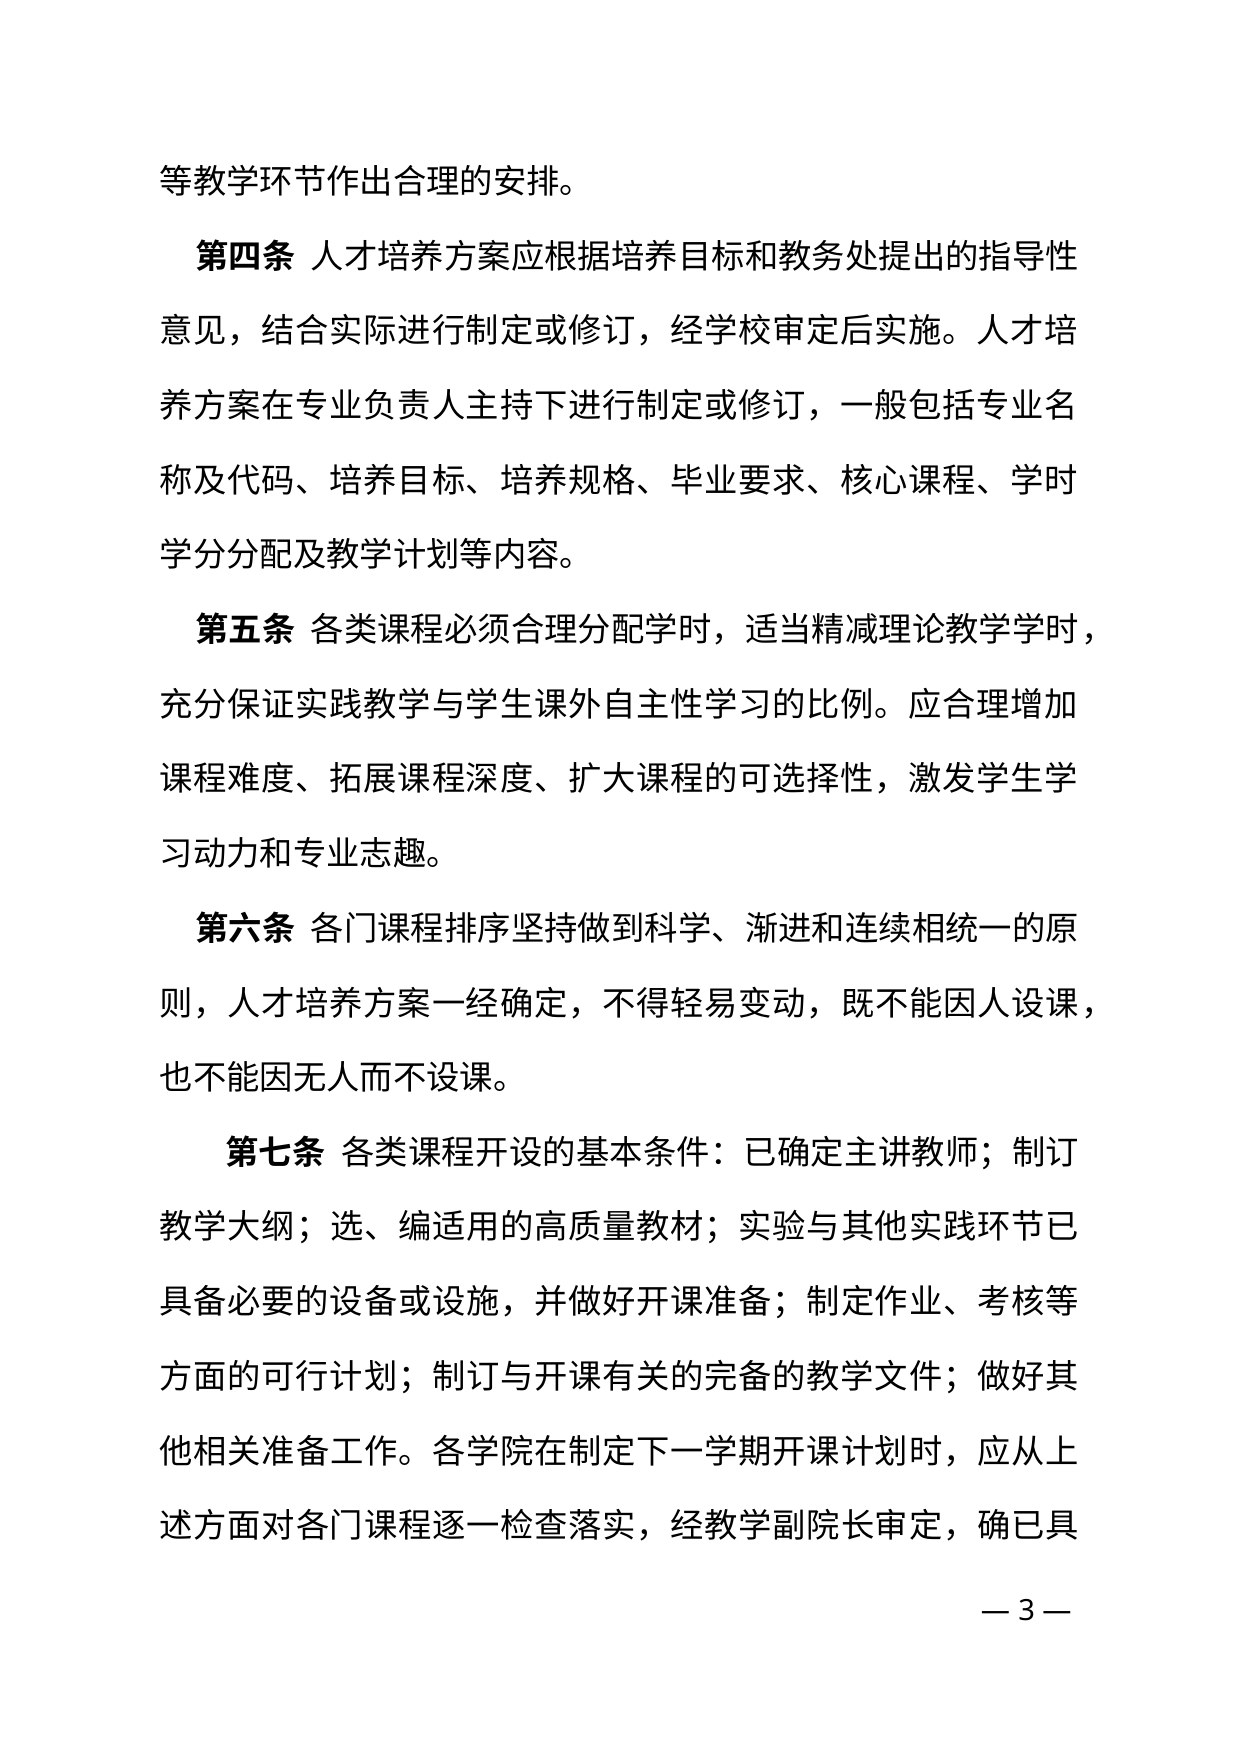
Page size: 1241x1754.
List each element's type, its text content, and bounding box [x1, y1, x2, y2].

text 第六条 各门课程排序坚持做到科学、渐进和连续相统一的原则，人才培养方案一经确定，不得轻易变动，既不能因人设课，也不能因无人而不设课。 [159, 902, 1081, 1099]
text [159, 155, 1081, 203]
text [159, 1126, 1081, 1547]
text 第四条 人才培养方案应根据培养目标和教务处提出的指导性意见，结合实际进行制定或修订，经学校审定后实施。人才培养方案在专业负责人主持下进行制定或修订，一般包括专业名称及代码、培养目标、培养规格、毕业要求、核心课程、学时学分分配及教学计划等内容。 [159, 229, 1081, 576]
text 第五条 各类课程必须合理分配学时，适当精减理论教学学时，充分保证实践教学与学生课外自主性学习的比例。应合理增加课程难度、拓展课程深度、扩大课程的可选择性，激发学生学习动力和专业志趣。 [159, 603, 1081, 875]
